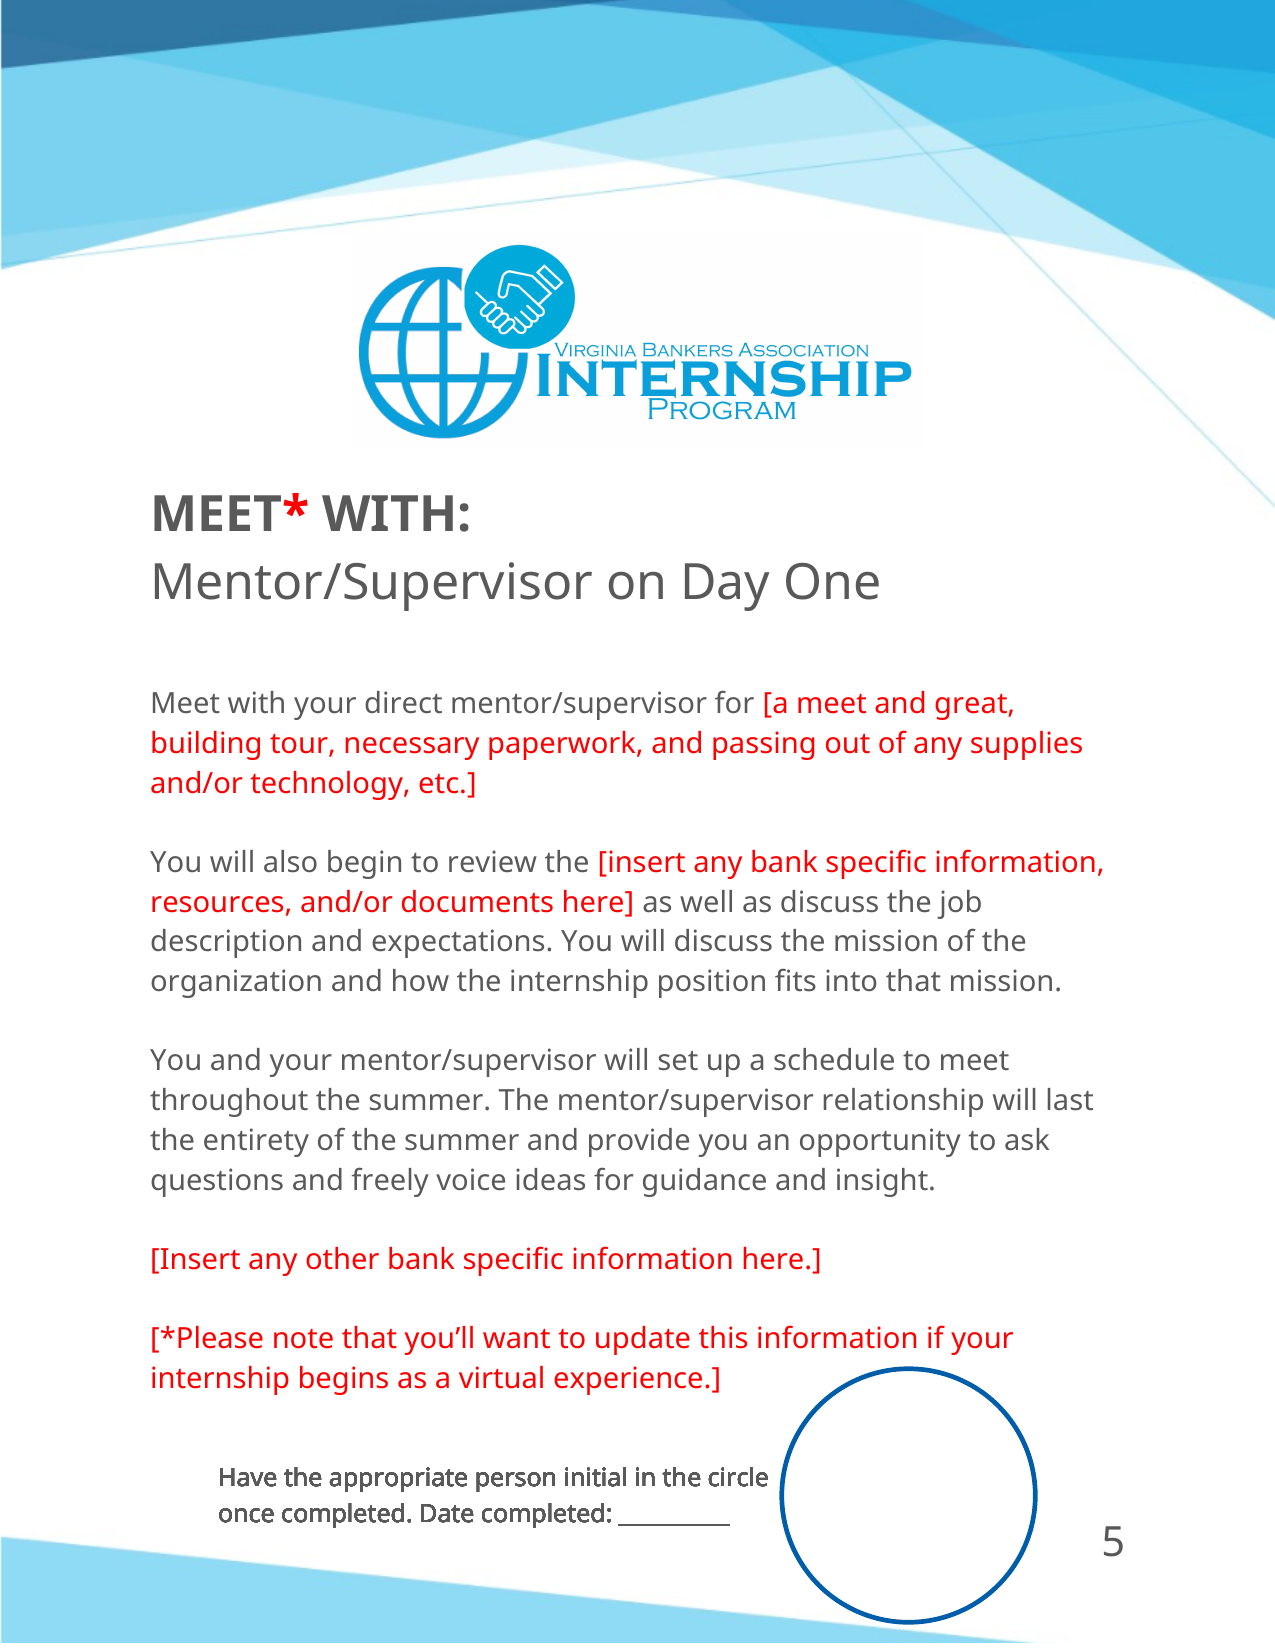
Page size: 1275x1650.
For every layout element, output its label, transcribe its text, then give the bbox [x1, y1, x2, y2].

text [*Please note that you’ll want to update this information if your internship begins as a virtual experience.] [150, 1317, 1125, 1397]
picture [2, 0, 1275, 545]
picture [2, 1402, 1074, 1643]
text MEET* WITH: [150, 478, 1125, 546]
text Mentor/Supervisor on Day One [150, 546, 1125, 614]
text You will also begin to review the [insert any bank specific information, resources, and/or documents here] as well as discuss the job description and expectations. You will discuss the mission of the organization and how the internship position fits into that mission. [150, 841, 1125, 1000]
text You and your mentor/supervisor will set up a schedule to meet throughout the summer. The mentor/supervisor relationship will last the entirety of the summer and provide you an opportunity to ask questions and freely voice ideas for guidance and insight. [150, 1040, 1125, 1198]
text [Insert any other bank specific information here.] [150, 1238, 1125, 1278]
text Meet with your direct mentor/supervisor for [a meet and great, building tour, necessary paperwork, and passing out of any supplies and/or technology, etc.] [150, 682, 1125, 802]
